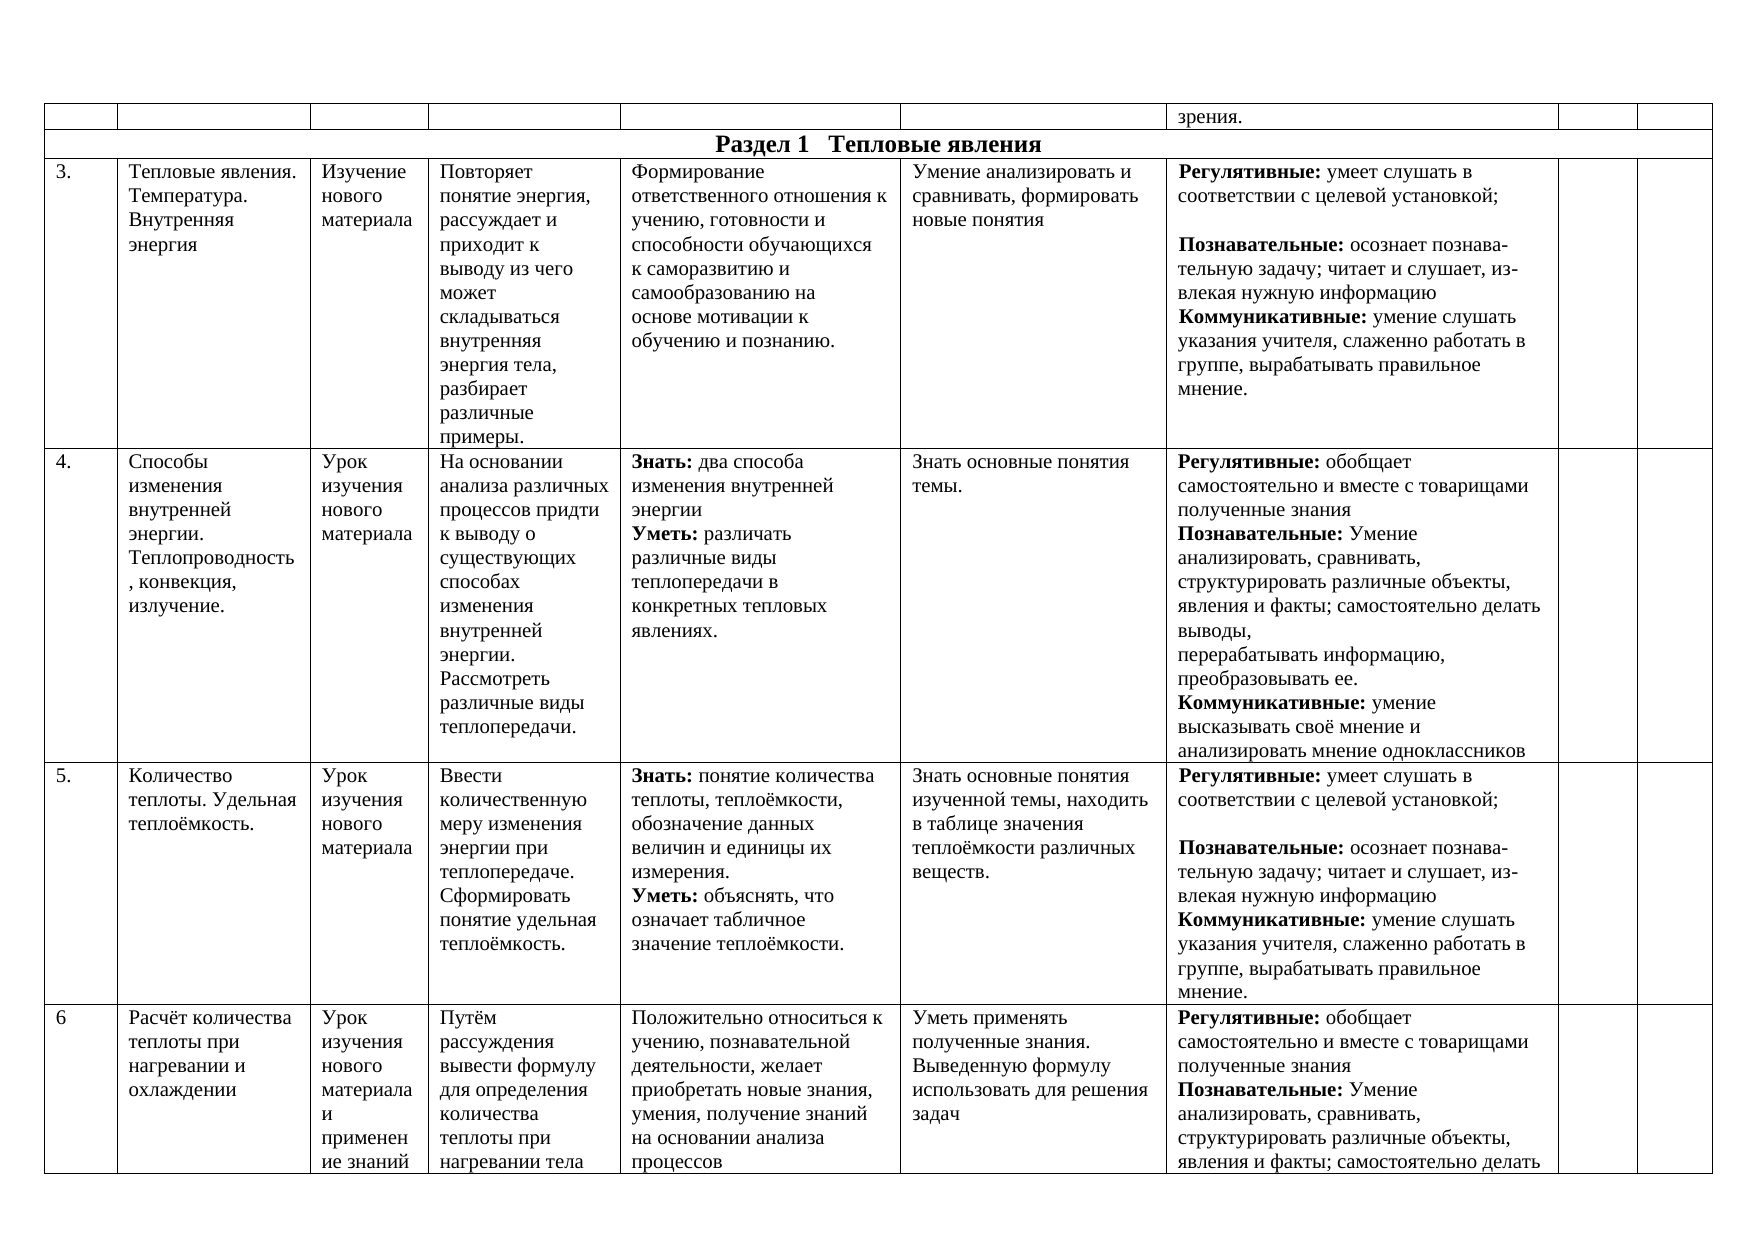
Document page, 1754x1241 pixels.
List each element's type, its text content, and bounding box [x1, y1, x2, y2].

table_cell Раздел 1 Тепловые явления [45, 130, 1712, 158]
table_cell [45, 104, 117, 128]
table_cell 3. [45, 159, 117, 448]
table_cell [311, 104, 428, 128]
table_cell [118, 104, 310, 128]
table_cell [311, 1005, 428, 1173]
table_cell Повторяет понятие энергия, рассуждает и приходит к выводу из чего может складываться внутренняя энергия тела, разбирает различные примеры. [429, 159, 620, 448]
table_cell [621, 1005, 900, 1173]
table_cell [1559, 1005, 1637, 1173]
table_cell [1167, 1005, 1558, 1173]
table_cell [1638, 1005, 1712, 1173]
table_cell [1638, 159, 1712, 448]
table_cell 5. [45, 763, 117, 1003]
table_cell Тепловые явления. Температура. Внутренняя энергия [118, 159, 310, 448]
table_cell [901, 104, 1166, 128]
table_cell [1638, 449, 1712, 762]
table_cell [1559, 159, 1637, 448]
table_cell Знать основные понятия изученной темы, находить в таблице значения теплоёмкости различных веществ. [901, 763, 1166, 1003]
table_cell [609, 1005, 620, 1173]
table_cell На основании анализа различных процессов придти к выводу о существующих способах изменения внутренней энергии. Рассмотреть различные виды теплопередачи. [429, 449, 620, 762]
table_cell Урок изучения нового материала [311, 449, 428, 762]
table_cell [118, 1005, 310, 1173]
table_cell Урок изучения нового материала [311, 763, 428, 1003]
table_cell [1559, 104, 1637, 128]
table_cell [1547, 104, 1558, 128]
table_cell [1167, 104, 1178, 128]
table_cell Изучение нового материала [311, 159, 428, 448]
table_cell Формирование ответственного отношения к учению, готовности и способности обучающихся к саморазвитию и самообразованию на основе мотивации к обучению и познанию. [621, 159, 900, 448]
table_cell Умение анализировать и сравнивать, формировать новые понятия [901, 159, 1166, 448]
table_cell [621, 104, 900, 128]
table_cell [1638, 104, 1712, 128]
table_cell 4. [45, 449, 117, 762]
table_cell [1638, 763, 1712, 1003]
table_cell Количество теплоты. Удельная теплоёмкость. [118, 763, 310, 1003]
table_cell Знать: понятие количества теплоты, теплоёмкости, обозначение данных величин и единицы их измерения. Уметь: объяснять, что означает табличное значение теплоёмкости. [621, 763, 900, 1003]
table_cell Знать основные понятия темы. [901, 449, 1166, 762]
table_cell Ввести количественную меру изменения энергии при теплопередаче. Сформировать понятие удельная теплоёмкость. [429, 763, 620, 1003]
table_cell Знать: два способа изменения внутренней энергии Уметь: различать различные виды теплопередачи в конкретных тепловых явлениях. [621, 449, 900, 762]
table_cell [429, 104, 620, 128]
table_cell Способы изменения внутренней энергии. Теплопроводность, конвекция, излучение. [118, 449, 310, 762]
table_cell [1559, 763, 1637, 1003]
table_cell 6 [45, 1005, 117, 1173]
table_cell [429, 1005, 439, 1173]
table_cell [1559, 449, 1637, 762]
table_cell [901, 1005, 1166, 1173]
